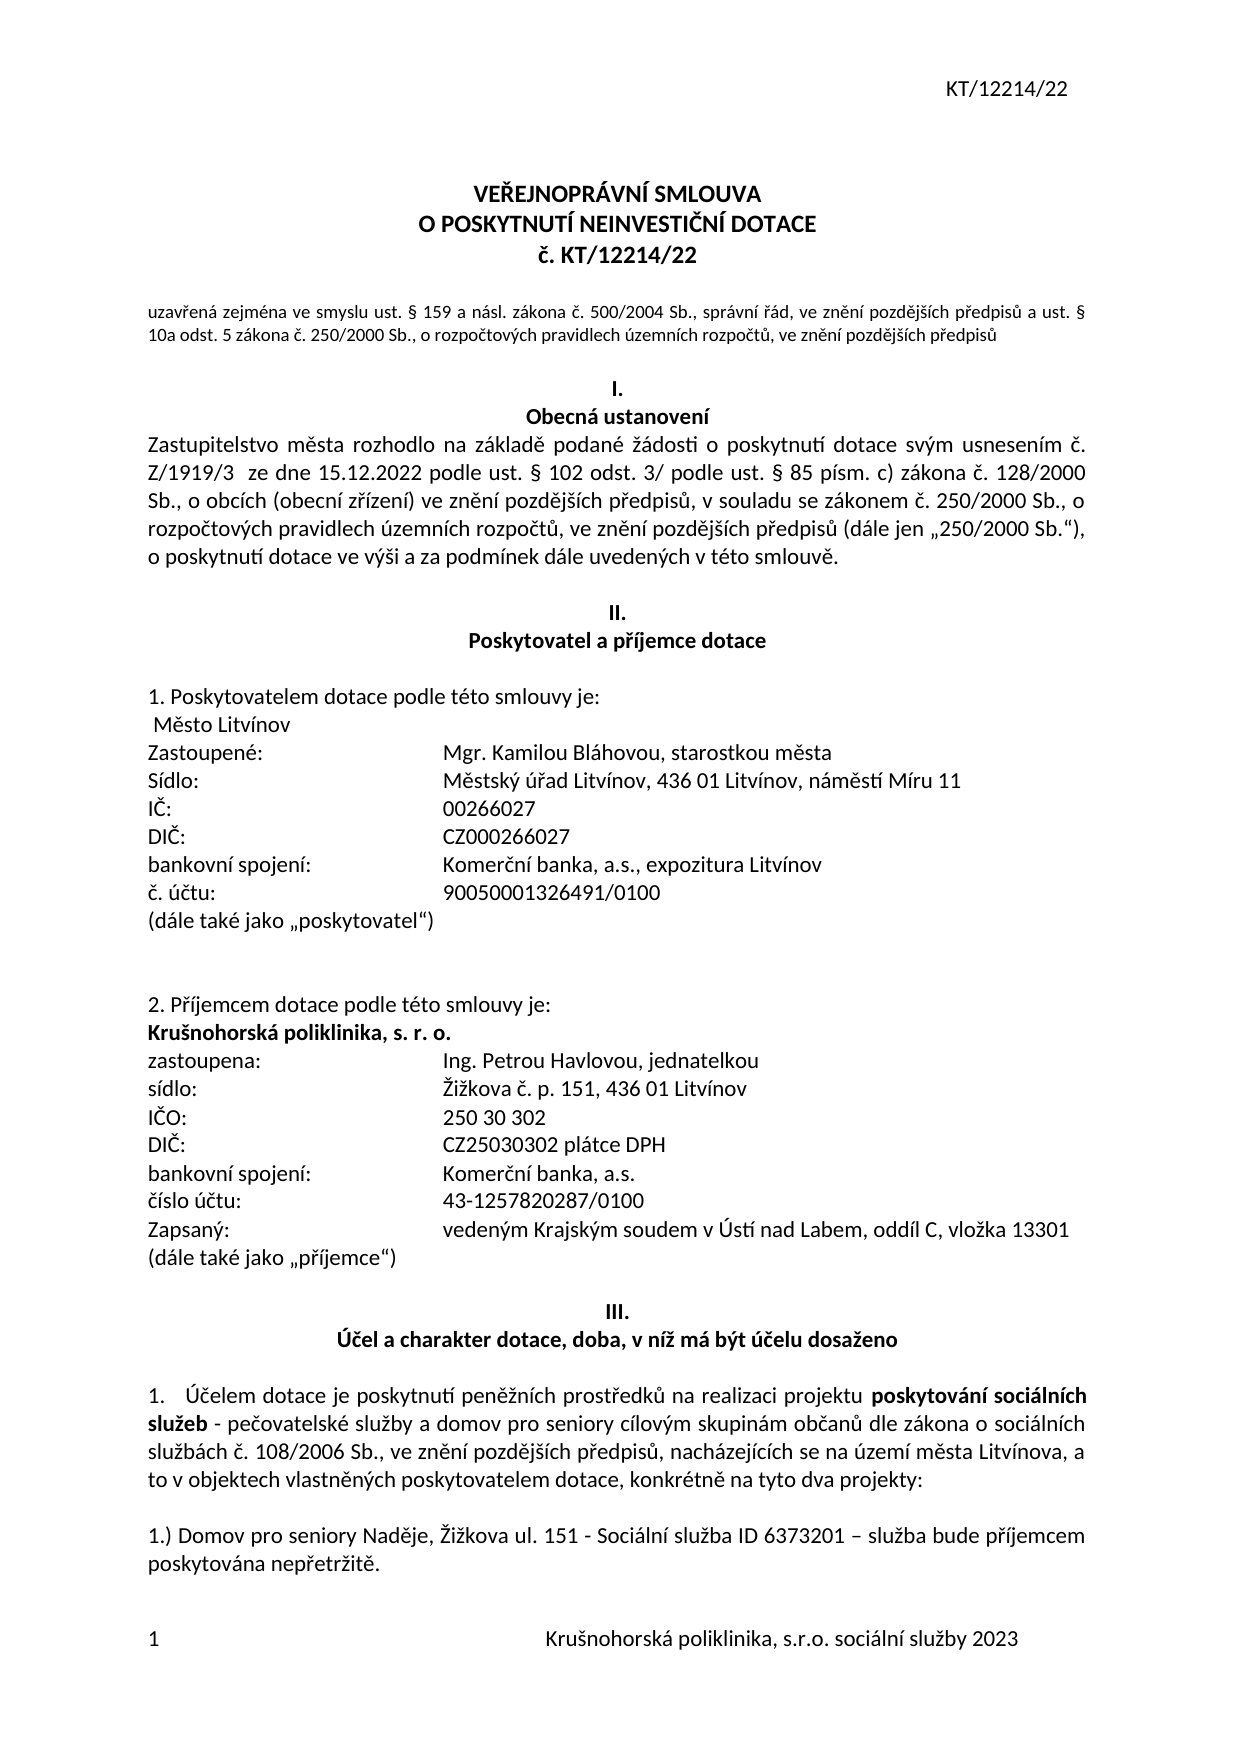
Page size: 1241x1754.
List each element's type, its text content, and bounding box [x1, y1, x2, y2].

text IČO: 250 30 302 [148, 1103, 1087, 1131]
text I. [148, 374, 1087, 402]
text bankovní spojení: Komerční banka, a.s. [148, 1159, 1087, 1187]
text Zastupitelstvo města rozhodlo na základě podané žádosti o poskytnutí dotace svým usnesením č. Z/1919/3 ze dne 15.12.2022 podle ust. § 102 odst. 3/ podle ust. § 85 písm. c) zákona č. 128/2000 Sb., o obcích (obecní zřízení) ve znění pozdějších předpisů, v souladu se zákonem č. 250/2000 Sb., o rozpočtových pravidlech územních rozpočtů, ve znění pozdějších předpisů (dále jen „250/2000 Sb.“), o poskytnutí dotace ve výši a za podmínek dále uvedených v této smlouvě. [148, 430, 1087, 570]
text VEŘEJNOPRÁVNÍ SMLOUVA [148, 178, 1087, 209]
text číslo účtu: 43-1257820287/0100 [148, 1187, 1087, 1215]
text Účel a charakter dotace, doba, v níž má být účelu dosaženo [148, 1325, 1087, 1353]
text č. účtu: 90050001326491/0100 [148, 878, 1087, 906]
text zastoupena: Ing. Petrou Havlovou, jednatelkou [148, 1047, 1087, 1074]
text 1. Poskytovatelem dotace podle této smlouvy je: [148, 682, 1087, 710]
text Město Litvínov [148, 710, 1087, 738]
text sídlo: Žižkova č. p. 151, 436 01 Litvínov [148, 1074, 1087, 1103]
text 1. Účelem dotace je poskytnutí peněžních prostředků na realizaci projektu poskytování sociálních služeb - pečovatelské služby a domov pro seniory cílovým skupinám občanů dle zákona o sociálních službách č. 108/2006 Sb., ve znění pozdějších předpisů, nacházejících se na území města Litvínova, a to v objektech vlastněných poskytovatelem dotace, konkrétně na tyto dva projekty: [148, 1381, 1087, 1493]
text (dále také jako „poskytovatel“) [148, 906, 1087, 934]
text (dále také jako „příjemce“) [148, 1243, 1087, 1271]
text uzavřená zejména ve smyslu ust. § 159 a násl. zákona č. 500/2004 Sb., správní řád, ve znění pozdějších předpisů a ust. § 10a odst. 5 zákona č. 250/2000 Sb., o rozpočtových pravidlech územních rozpočtů, ve znění pozdějších předpisů [148, 300, 1087, 346]
text Sídlo: Městský úřad Litvínov, 436 01 Litvínov, náměstí Míru 11 [148, 766, 1087, 794]
text Zastoupené: Mgr. Kamilou Bláhovou, starostkou města [148, 738, 1087, 766]
text Zapsaný: vedeným Krajským soudem v Ústí nad Labem, oddíl C, vložka 13301 [148, 1215, 1087, 1243]
text O POSKYTNUTÍ NEINVESTIČNÍ DOTACE [148, 209, 1087, 239]
text Krušnohorská poliklinika, s. r. o. [148, 1018, 1087, 1047]
text II. [148, 598, 1087, 626]
text 1.) Domov pro seniory Naděje, Žižkova ul. 151 - Sociální služba ID 6373201 – služba bude příjemcem poskytována nepřetržitě. [148, 1521, 1087, 1577]
text DIČ: CZ25030302 plátce DPH [148, 1131, 1087, 1159]
text č. KT/12214/22 [148, 239, 1087, 270]
text bankovní spojení: Komerční banka, a.s., expozitura Litvínov [148, 850, 1087, 878]
text DIČ: CZ000266027 [148, 822, 1087, 850]
text Obecná ustanovení [148, 402, 1087, 430]
text 2. Příjemcem dotace podle této smlouvy je: [148, 991, 1087, 1018]
text IČ: 00266027 [148, 794, 1087, 822]
text Poskytovatel a příjemce dotace [148, 626, 1087, 654]
text III. [148, 1297, 1087, 1325]
